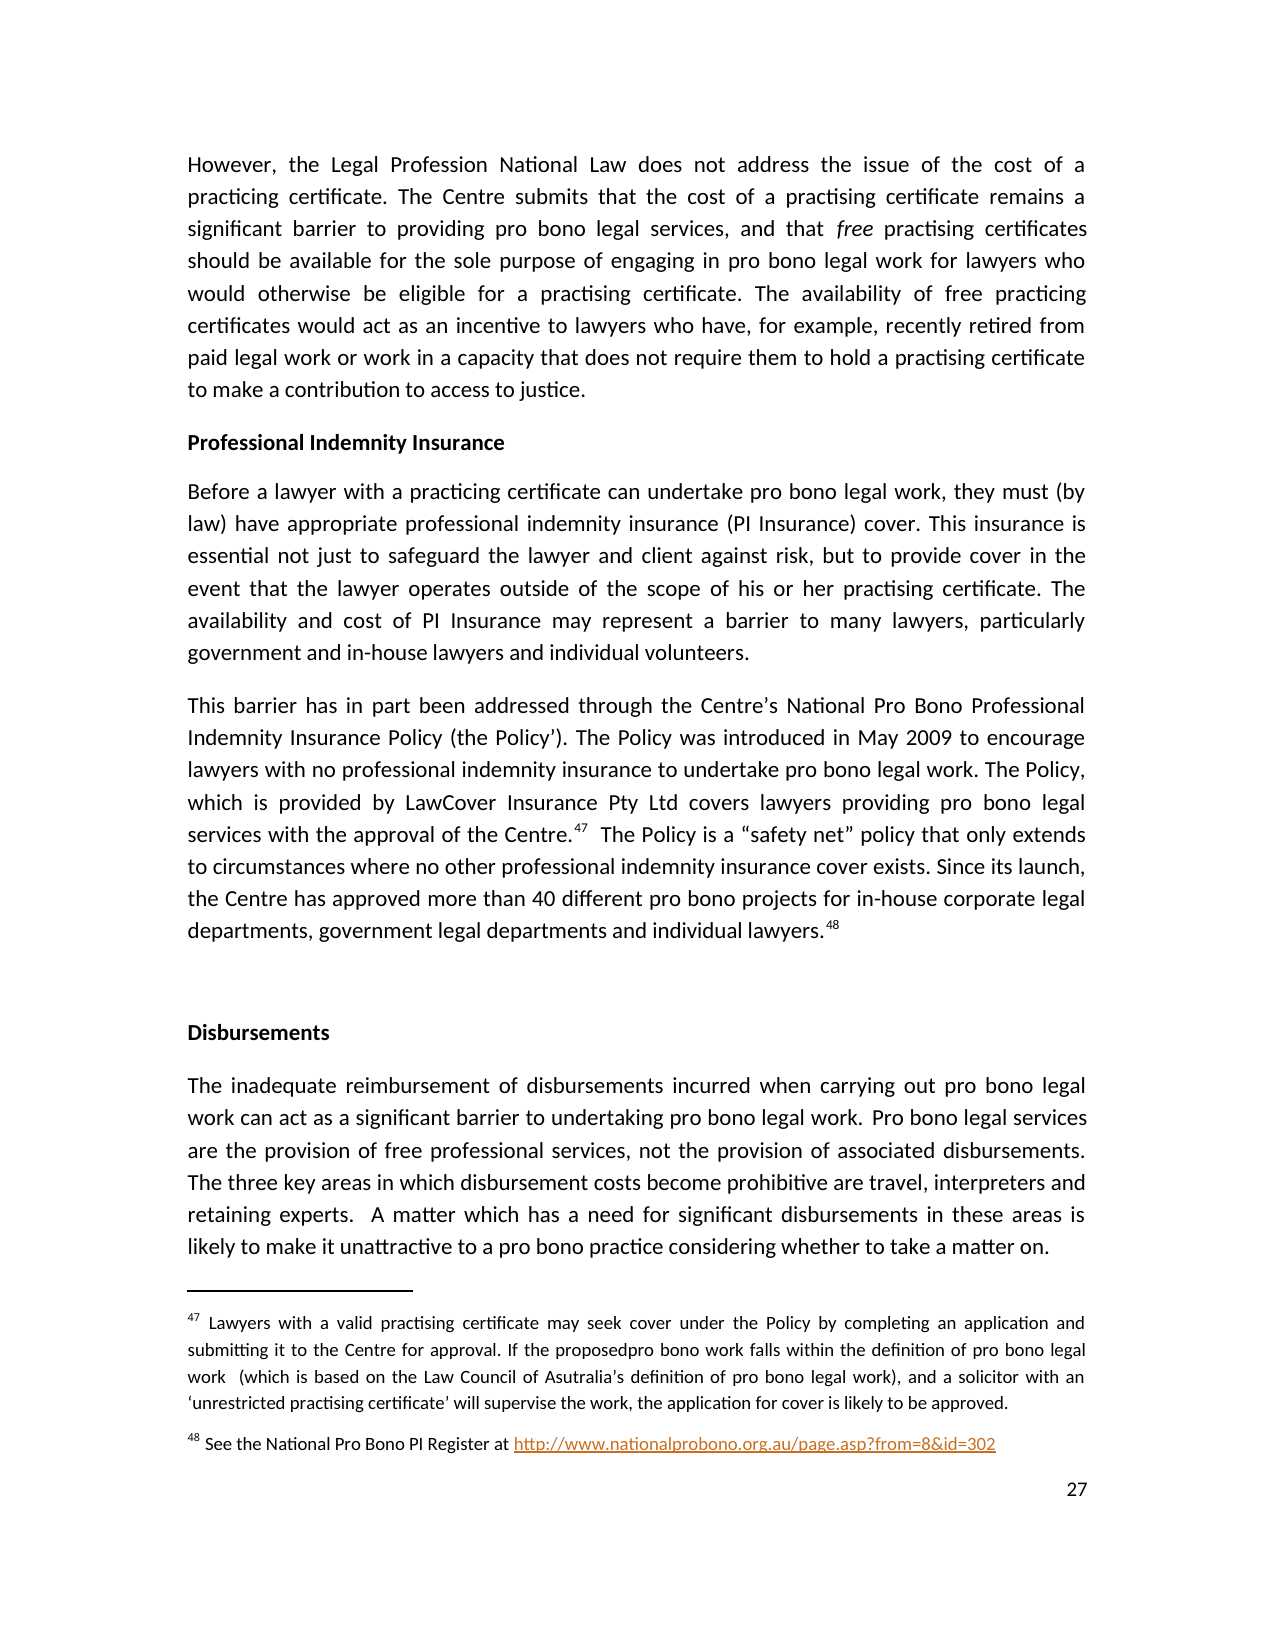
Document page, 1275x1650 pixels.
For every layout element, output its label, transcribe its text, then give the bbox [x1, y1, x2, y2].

text The barrier relating to restrictive conditions on practicing certificates was addressed in the Legal Profession National Law (31 May 2011). Under Chapter 3, Part 3.3, Division 3, Section 3.3.7, subsection (5) authorises the holders of all classes of Australian practising certificate to engage in legal practice as a volunteer at a community legal service, or otherwise on a pro bono basis. However, the Legal Profession National Law does not address the issue of the cost of a practicing certificate. The Centre submits that the cost of a practising certificate remains a significant barrier to providing pro bono legal services, and that free practising certificates should be available for the sole purpose of engaging in pro bono legal work for lawyers who would otherwise be eligible for a practising certificate. The availability of free practicing certificates would act as an incentive to lawyers who have, for example, recently retired from paid legal work or work in a capacity that does not require them to hold a practising certificate to make a contribution to access to justice. [187, 150, 1087, 403]
text This barrier has in part been addressed through the Centre’s National Pro Bono Professional Indemnity Insurance Policy (the Policy’). The Policy was introduced in May 2009 to encourage lawyers with no professional indemnity insurance to undertake pro bono legal work. The Policy, which is provided by LawCover Insurance Pty Ltd covers lawyers providing pro bono legal services with the approval of the Centre. The Policy is a “safety net” policy that only extends to circumstances where no other professional indemnity insurance cover exists. Since its launch, the Centre has approved more than 40 different pro bono projects for in-house corporate legal departments, government legal departments and individual lawyers. [187, 691, 1087, 944]
text Before a lawyer with a practicing certificate can undertake pro bono legal work, they must (by law) have appropriate professional indemnity insurance (PI Insurance) cover. This insurance is essential not just to safeguard the lawyer and client against risk, but to provide cover in the event that the lawyer operates outside of the scope of his or her practising certificate. The availability and cost of PI Insurance may represent a barrier to many lawyers, particularly government and in-house lawyers and individual volunteers. [187, 477, 1087, 666]
text The inadequate reimbursement of disbursements incurred when carrying out pro bono legal work can act as a significant barrier to undertaking pro bono legal work. Pro bono legal services are the provision of free professional services, not the provision of associated disbursements. The three key areas in which disbursement costs become prohibitive are travel, interpreters and retaining experts. A matter which has a need for significant disbursements in these areas is likely to make it unattractive to a pro bono practice considering whether to take a matter on. [187, 1071, 1087, 1260]
text Disbursements [187, 1018, 1087, 1046]
text Professional Indemnity Insurance [187, 428, 1087, 456]
